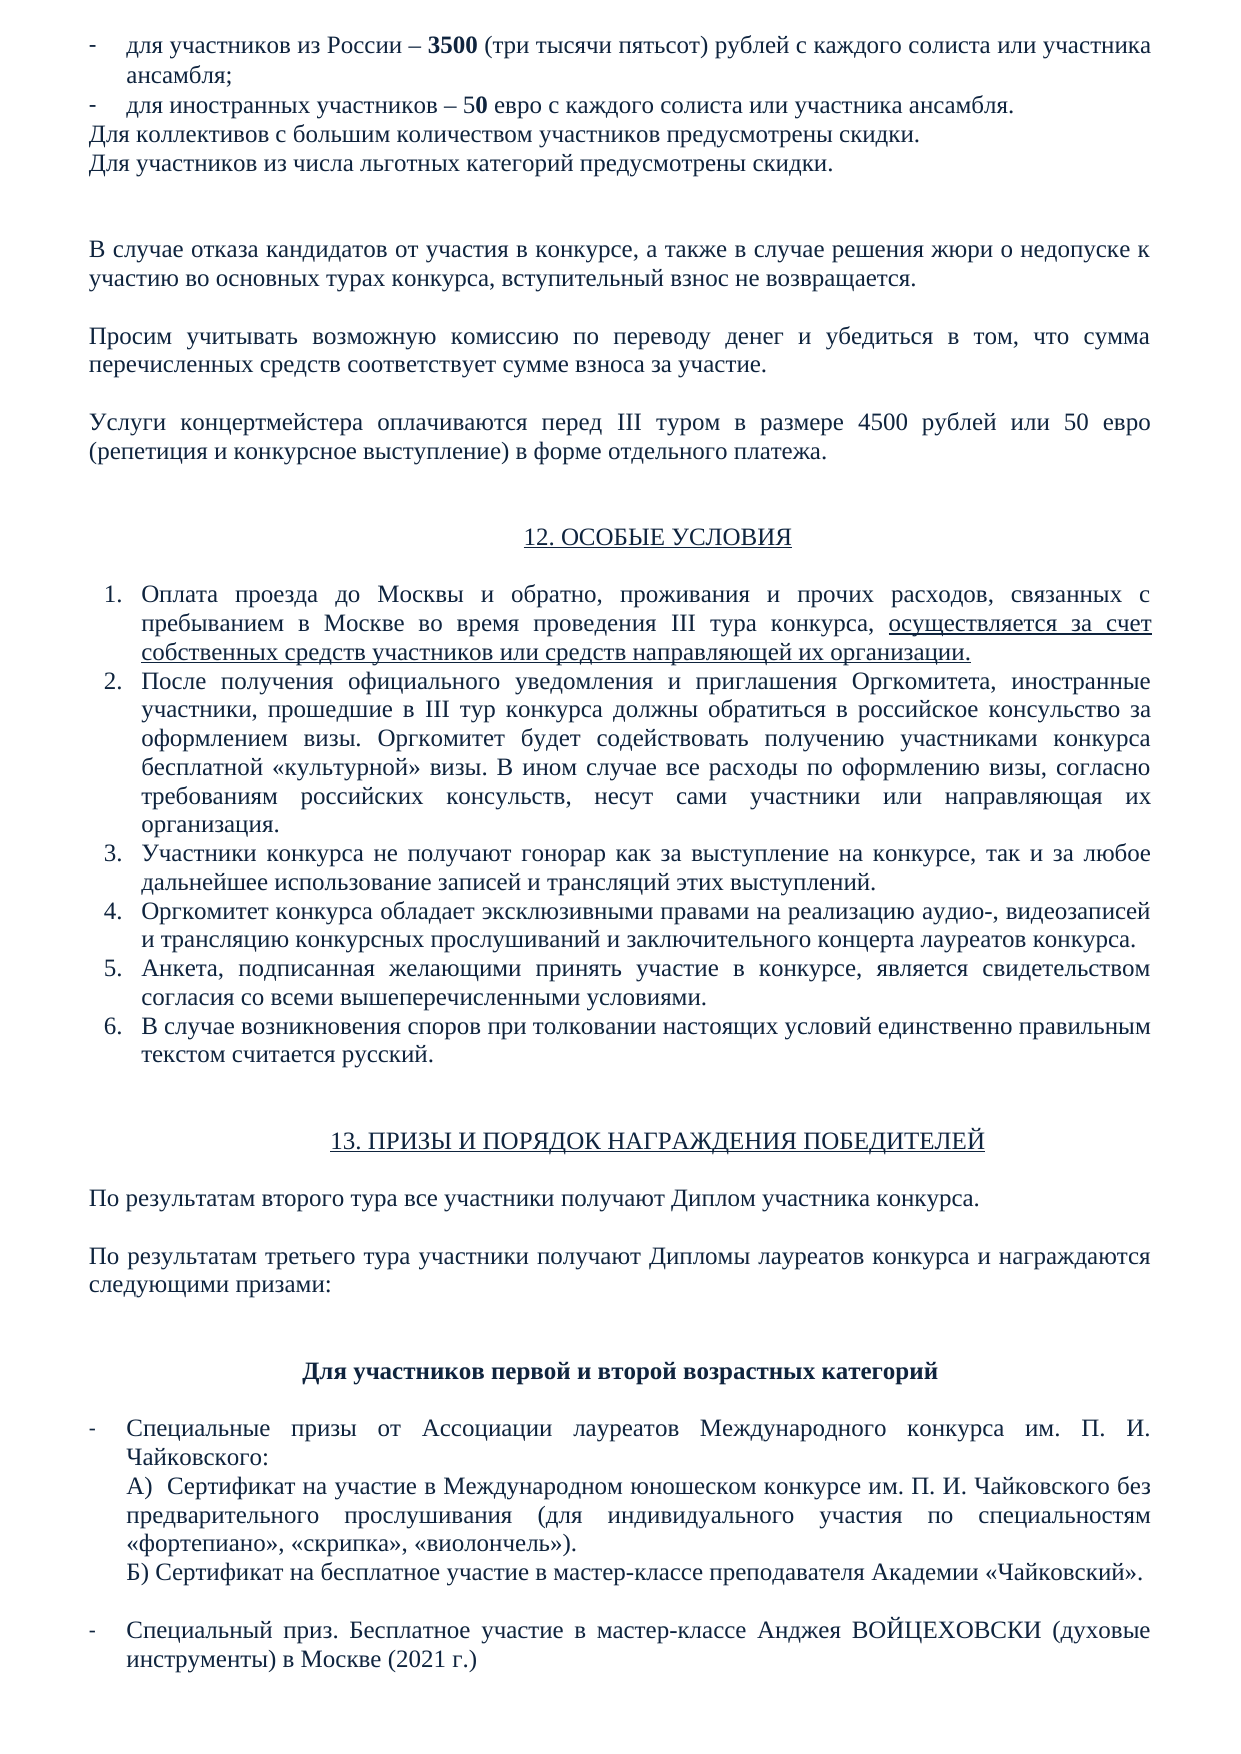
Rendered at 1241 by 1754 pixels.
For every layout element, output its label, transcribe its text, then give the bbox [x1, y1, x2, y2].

text Для участников первой и второй возрастных категорий [89, 1356, 1152, 1384]
list В случае возникновения споров при толковании настоящих условий единственно правильным текстом считается русский. [103, 1011, 1152, 1068]
text По результатам второго тура все участники получают Диплом участника конкурса. [89, 1183, 1152, 1212]
text Для коллективов с большим количеством участников предусмотрены скидки. [89, 119, 1152, 148]
text 13. ПРИЗЫ И ПОРЯДОК НАГРАЖДЕНИЯ ПОБЕДИТЕЛЕЙ [164, 1126, 1152, 1154]
list для участников из России – 3500 (три тысячи пятьсот) рублей с каждого солиста или участника ансамбля; [89, 30, 1152, 89]
list для иностранных участников – 50 евро с каждого солиста или участника ансамбля. [89, 89, 1152, 119]
list Оргкомитет конкурса обладает эксклюзивными правами на реализацию аудио-, видеозаписей и трансляцию конкурсных прослушиваний и заключительного концерта лауреатов конкурса. [103, 896, 1152, 953]
text 12. ОСОБЫЕ УСЛОВИЯ [164, 522, 1152, 551]
list Специальный приз. Бесплатное участие в мастер-классе Анджея ВОЙЦЕХОВСКИ (духовые инструменты) в Москве (2021 г.) [89, 1615, 1152, 1673]
list Анкета, подписанная желающими принять участие в конкурсе, является свидетельством согласия со всеми вышеперечисленными условиями. [103, 953, 1152, 1011]
list После получения официального уведомления и приглашения Оргкомитета, иностранные участники, прошедшие в III тур конкурса должны обратиться в российское консульство за оформлением визы. Оргкомитет будет содействовать получению участниками конкурса бесплатной «культурной» визы. В ином случае все расходы по оформлению визы, согласно требованиям российских консульств, несут сами участники или направляющая их организация. [103, 666, 1152, 838]
list Оплата проезда до Москвы и обратно, проживания и прочих расходов, связанных с пребыванием в Москве во время проведения III тура конкурса, осуществляется за счет собственных средств участников или средств направляющей их организации. [103, 579, 1152, 666]
text А) Сертификат на участие в Международном юношеском конкурсе им. П. И. Чайковского без предварительного прослушивания (для индивидуального участия по специальностям «фортепиано», «скрипка», «виолончель»). [126, 1471, 1152, 1557]
list Участники конкурса не получают гонорар как за выступление на конкурсе, так и за любое дальнейшее использование записей и трансляций этих выступлений. [103, 838, 1152, 896]
text Б) Сертификат на бесплатное участие в мастер-классе преподавателя Академии «Чайковский». [126, 1557, 1152, 1586]
text В случае отказа кандидатов от участия в конкурсе, а также в случае решения жюри о недопуске к участию во основных турах конкурса, вступительный взнос не возвращается. [89, 234, 1152, 292]
text По результатам третьего тура участники получают Дипломы лауреатов конкурса и награждаются следующими призами: [89, 1241, 1152, 1298]
text Для участников из числа льготных категорий предусмотрены скидки. [89, 148, 1152, 177]
text Услуги концертмейстера оплачиваются перед III туром в размере 4500 рублей или 50 евро (репетиция и конкурсное выступление) в форме отдельного платежа. [89, 407, 1152, 464]
text Просим учитывать возможную комиссию по переводу денег и убедиться в том, что сумма перечисленных средств соответствует сумме взноса за участие. [89, 321, 1152, 378]
list Специальные призы от Ассоциации лауреатов Международного конкурса им. П. И. Чайковского: [89, 1413, 1152, 1471]
